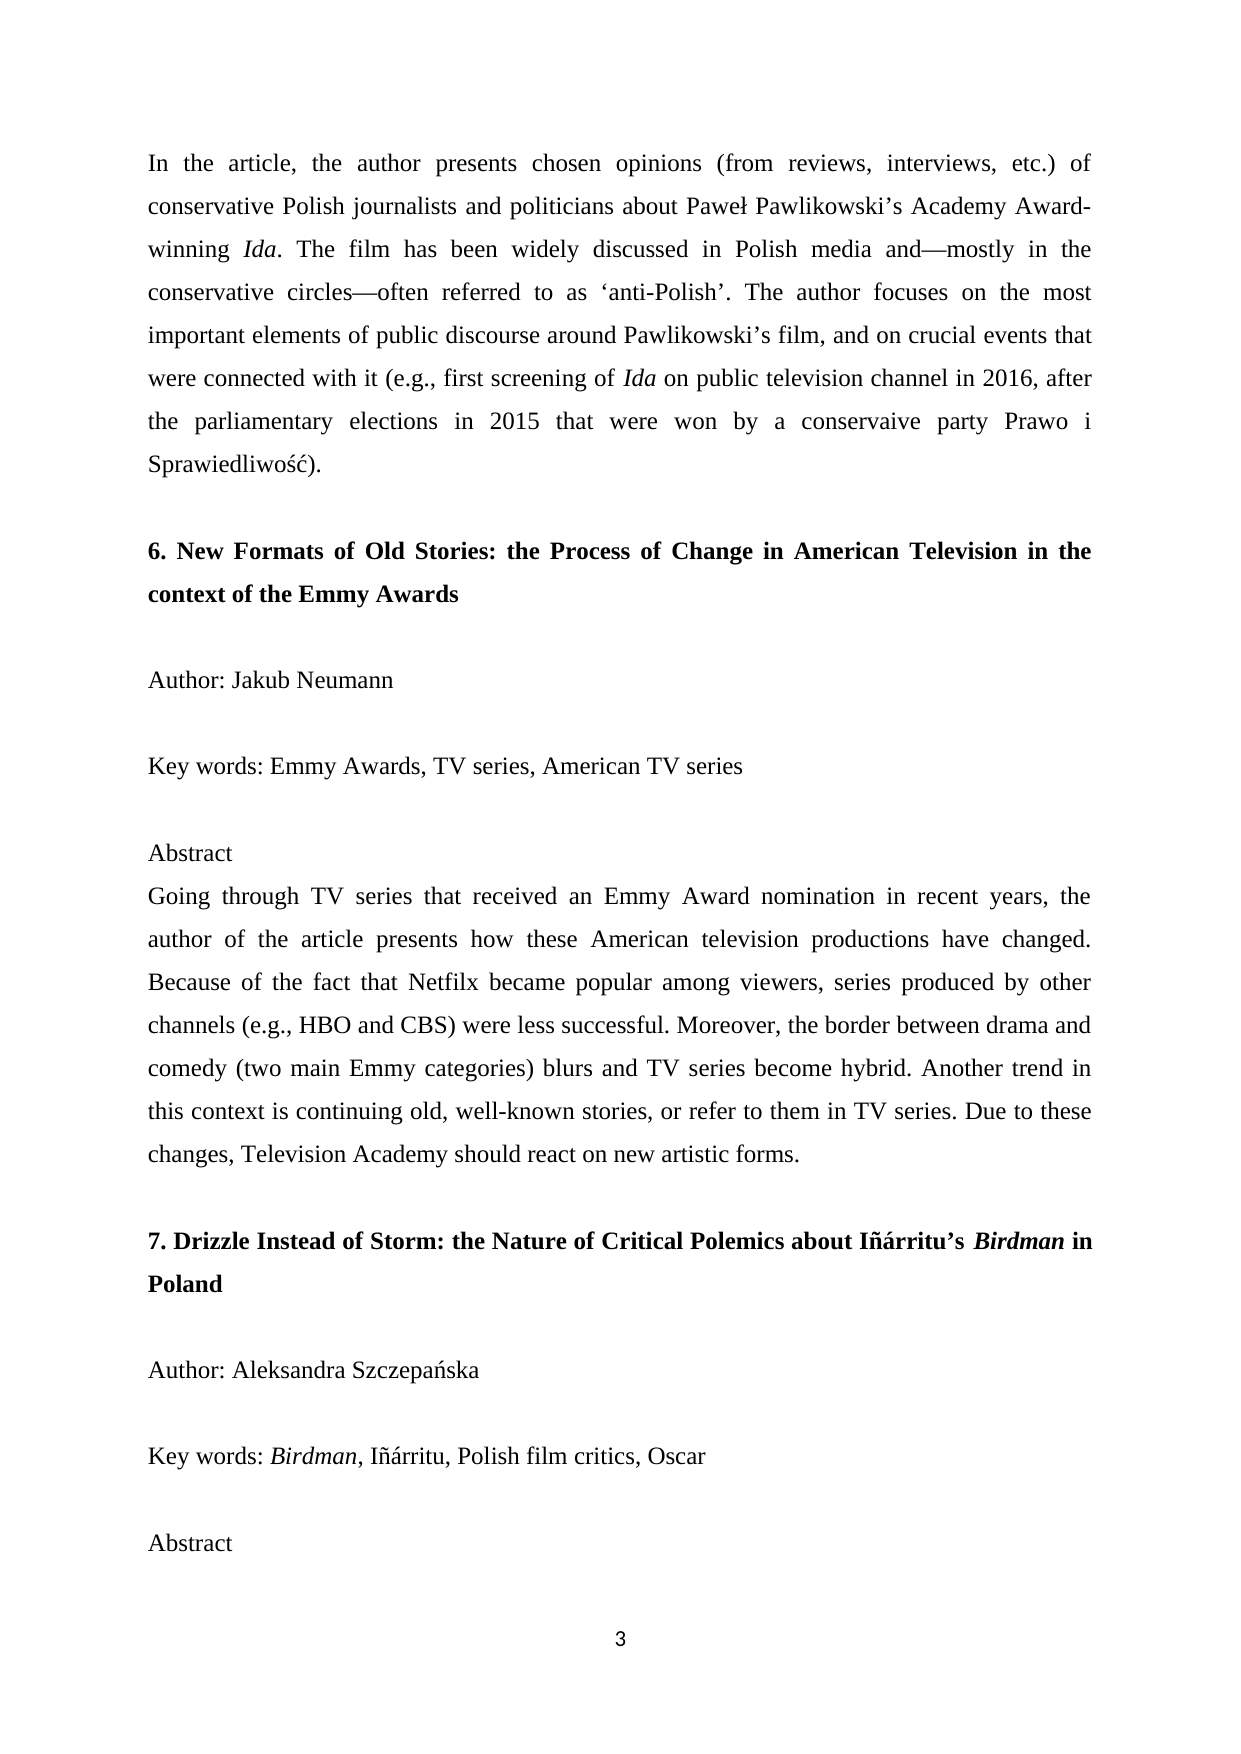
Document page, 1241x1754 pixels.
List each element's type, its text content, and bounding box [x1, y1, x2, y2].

text 7. Drizzle Instead of Storm: the Nature of Critical Polemics about Iñárritu’s Birdman in Poland [148, 1226, 1093, 1298]
text Author: Aleksandra Szczepańska [148, 1355, 1093, 1384]
text Abstract [148, 1528, 1093, 1556]
text Key words: Emmy Awards, TV series, American TV series [148, 751, 1093, 780]
text Going through TV series that received an Emmy Award nomination in recent years, the author of the article presents how these American television productions have changed. Because of the fact that Netfilx became popular among viewers, series produced by other channels (e.g., HBO and CBS) were less successful. Moreover, the border between drama and comedy (two main Emmy categories) blurs and TV series become hybrid. Another trend in this context is continuing old, well-known stories, or refer to them in TV series. Due to these changes, Television Academy should react on new artistic forms. [148, 881, 1093, 1168]
text Abstract [148, 838, 1093, 866]
text Key words: Birdman, Iñárritu, Polish film critics, Oscar [148, 1441, 1093, 1470]
text Author: Jakub Neumann [148, 665, 1093, 694]
text 6. New Formats of Old Stories: the Process of Change in American Television in the context of the Emmy Awards [148, 536, 1093, 608]
text In the article, the author presents chosen opinions (from reviews, interviews, etc.) of conservative Polish journalists and politicians about Paweł Pawlikowski’s Academy Award-winning Ida. The film has been widely discussed in Polish media and—mostly in the conservative circles—often referred to as ‘anti-Polish’. The author focuses on the most important elements of public discourse around Pawlikowski’s film, and on crucial events that were connected with it (e.g., first screening of Ida on public television channel in 2016, after the parliamentary elections in 2015 that were won by a conservaive party Prawo i Sprawiedliwość). [148, 148, 1093, 478]
